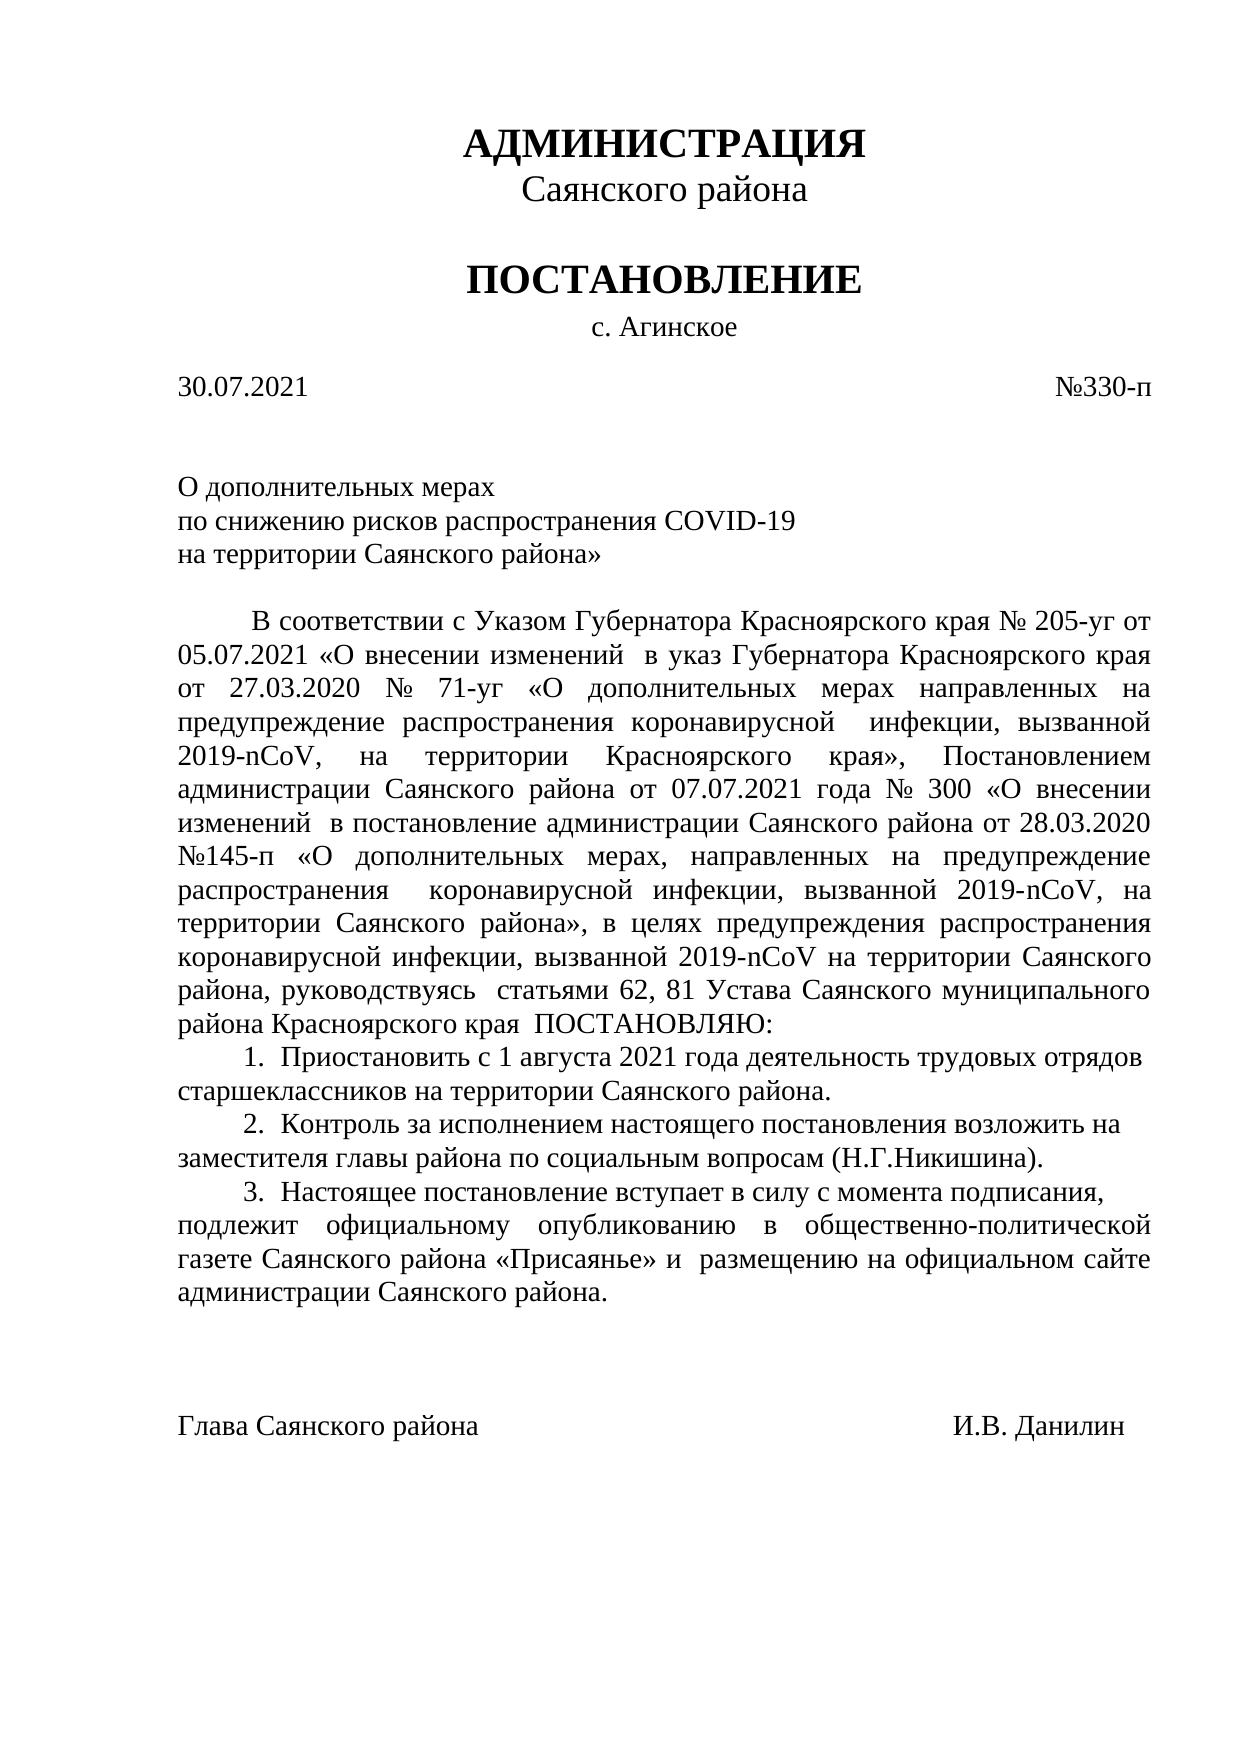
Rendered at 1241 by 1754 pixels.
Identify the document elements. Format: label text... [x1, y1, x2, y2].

text на территории Саянского района» [177, 536, 1152, 570]
text ПОСТАНОВЛЕНИЕ [177, 254, 1152, 302]
text Саянского района [177, 166, 1152, 209]
list Настоящее постановление вступает в силу с момента подписания, [243, 1174, 1152, 1207]
text заместителя главы района по социальным вопросам (Н.Г.Никишина). [177, 1140, 1152, 1174]
text старшеклассников на территории Саянского района. [177, 1073, 1152, 1107]
title АДМИНИСТРАЦИЯ [177, 118, 1152, 166]
text О дополнительных мерах [177, 469, 1152, 503]
text В соответствии с Указом Губернатора Красноярского края № 205-уг от 05.07.2021 «О внесении изменений в указ Губернатора Красноярского края от 27.03.2020 № 71-уг «О дополнительных мерах направленных на предупреждение распространения коронавирусной инфекции, вызванной 2019-nCoV, на территории Красноярского края», Постановлением администрации Саянского района от 07.07.2021 года № 300 «О внесении изменений в постановление администрации Саянского района от 28.03.2020 №145-п «О дополнительных мерах, направленных на предупреждение распространения коронавирусной инфекции, вызванной 2019-nCoV, на территории Саянского района», в целях предупреждения распространения коронавирусной инфекции, вызванной 2019-nCoV на территории Саянского района, руководствуясь статьями 62, 81 Устава Саянского муниципального района Красноярского края ПОСТАНОВЛЯЮ: [177, 603, 1152, 1039]
table_header №330-п [664, 369, 1163, 402]
list Приостановить с 1 августа 2021 года деятельность трудовых отрядов [243, 1039, 1152, 1073]
text подлежит официальному опубликованию в общественно-политической газете Саянского района «Присаянье» и размещению на официальном сайте администрации Саянского района. [177, 1207, 1152, 1308]
table_header 30.07.2021 [166, 369, 664, 402]
text по снижению рисков распространения COVID-19 [177, 503, 1152, 536]
text Глава Саянского района И.В. Данилин [177, 1408, 1152, 1442]
list Контроль за исполнением настоящего постановления возложить на [243, 1107, 1152, 1140]
text с. Агинское [177, 309, 1152, 343]
